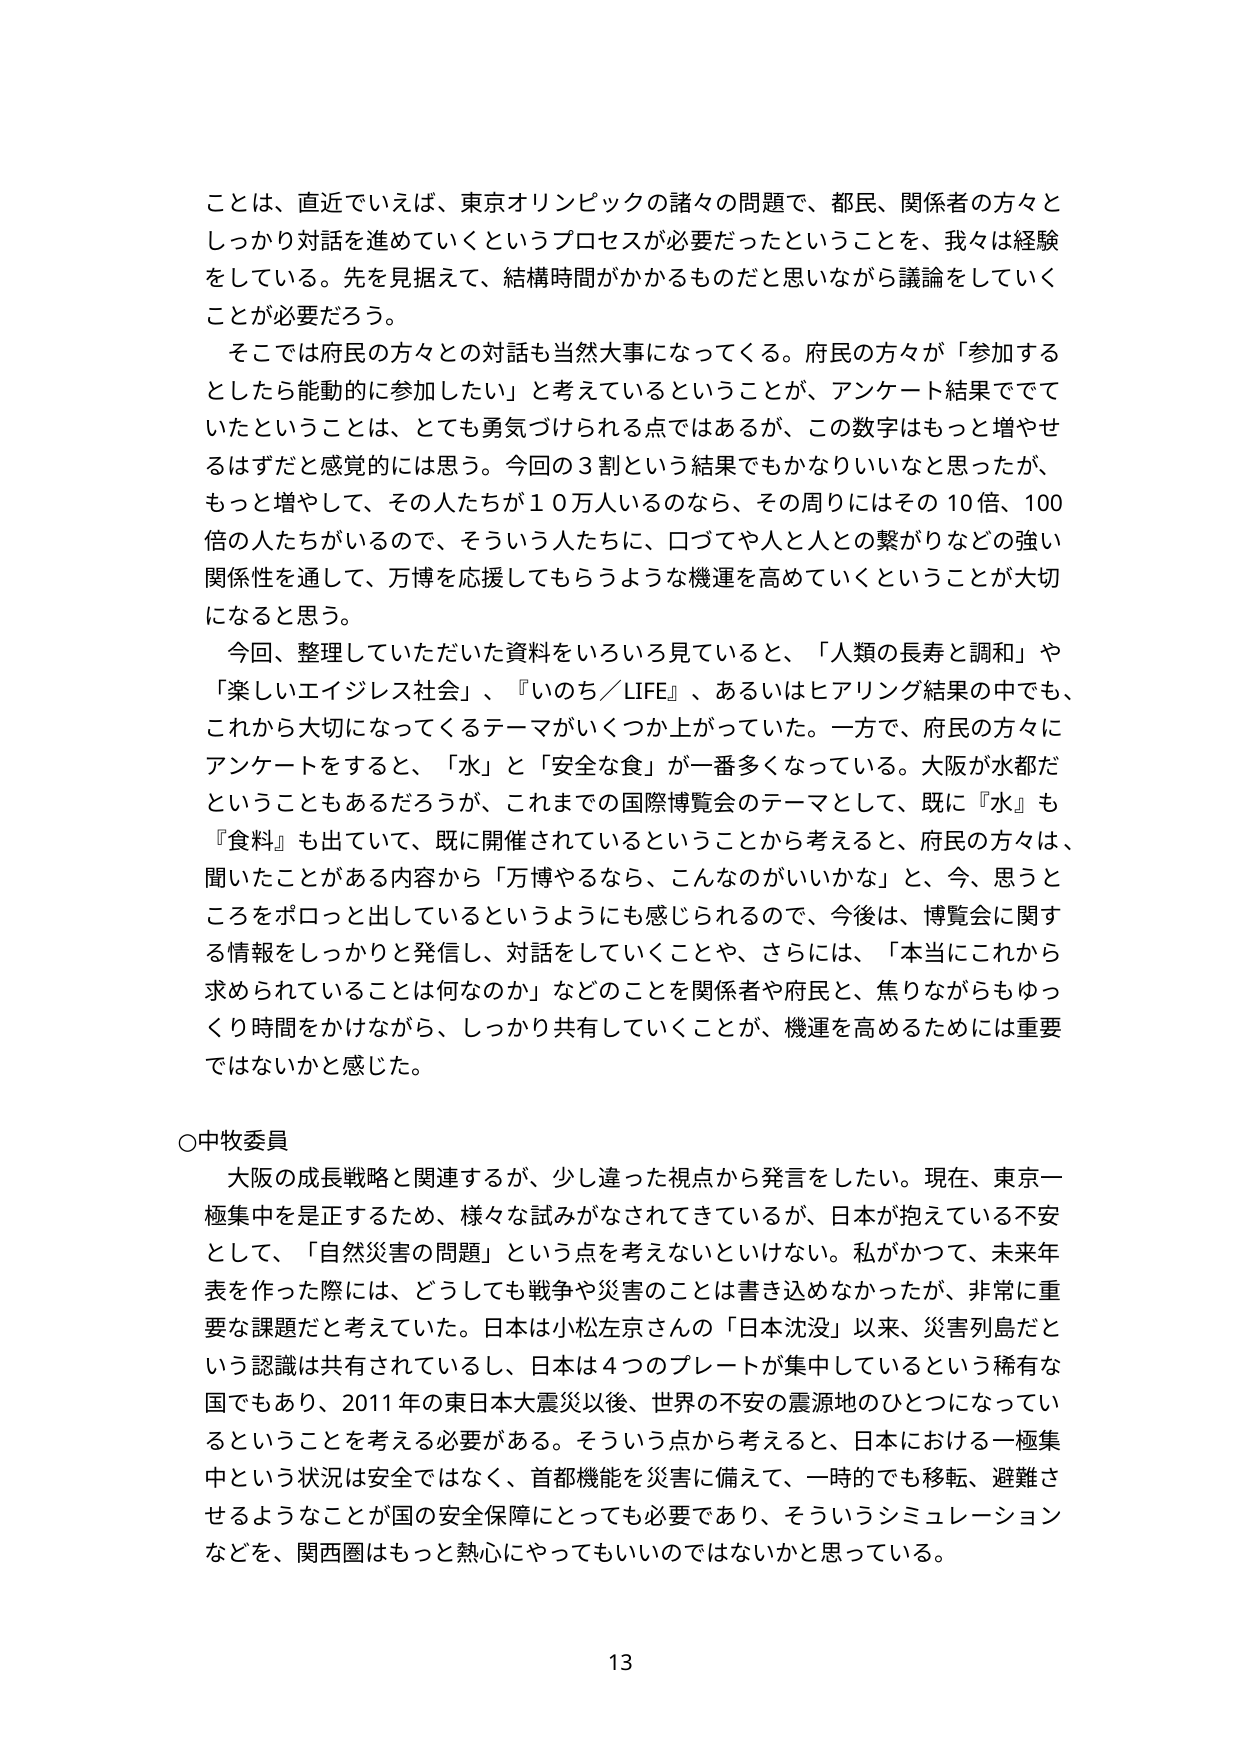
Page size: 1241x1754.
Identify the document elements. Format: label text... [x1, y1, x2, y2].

text ○中牧委員 [177, 1121, 1063, 1158]
text 今回、整理していただいた資料をいろいろ見ていると、「人類の長寿と調和」や「楽しいエイジレス社会」、『いのち／LIFE』、あるいはヒアリング結果の中でも、これから大切になってくるテーマがいくつか上がっていた。一方で、府民の方々にアンケートをすると、「水」と「安全な食」が一番多くなっている。大阪が水都だということもあるだろうが、これまでの国際博覧会のテーマとして、既に『水』も『食料』も出ていて、既に開催されているということから考えると、府民の方々は、聞いたことがある内容から「万博やるなら、こんなのがいいかな」と、今、思うところをポロっと出しているというようにも感じられるので、今後は、博覧会に関する情報をしっかりと発信し、対話をしていくことや、さらには、「本当にこれから求められていることは何なのか」などのことを関係者や府民と、焦りながらもゆっくり時間をかけながら、しっかり共有していくことが、機運を高めるためには重要ではないかと感じた。 [204, 633, 1063, 1083]
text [204, 183, 1063, 333]
text 大阪の成長戦略と関連するが、少し違った視点から発言をしたい。現在、東京一極集中を是正するため、様々な試みがなされてきているが、日本が抱えている不安として、「自然災害の問題」という点を考えないといけない。私がかつて、未来年表を作った際には、どうしても戦争や災害のことは書き込めなかったが、非常に重要な課題だと考えていた。日本は小松左京さんの「日本沈没」以来、災害列島だという認識は共有されているし、日本は４つのプレートが集中しているという稀有な国でもあり、2011年の東日本大震災以後、世界の不安の震源地のひとつになっているということを考える必要がある。そういう点から考えると、日本における一極集中という状況は安全ではなく、首都機能を災害に備えて、一時的でも移転、避難させるようなことが国の安全保障にとっても必要であり、そういうシミュレーションなどを、関西圏はもっと熱心にやってもいいのではないかと思っている。 [204, 1158, 1063, 1571]
text そこでは府民の方々との対話も当然大事になってくる。府民の方々が「参加するとしたら能動的に参加したい」と考えているということが、アンケート結果ででていたということは、とても勇気づけられる点ではあるが、この数字はもっと増やせるはずだと感覚的には思う。今回の３割という結果でもかなりいいなと思ったが、もっと増やして、その人たちが１０万人いるのなら、その周りにはその10倍、100倍の人たちがいるので、そういう人たちに、口づてや人と人との繋がりなどの強い関係性を通して、万博を応援してもらうような機運を高めていくということが大切になると思う。 [204, 333, 1063, 633]
